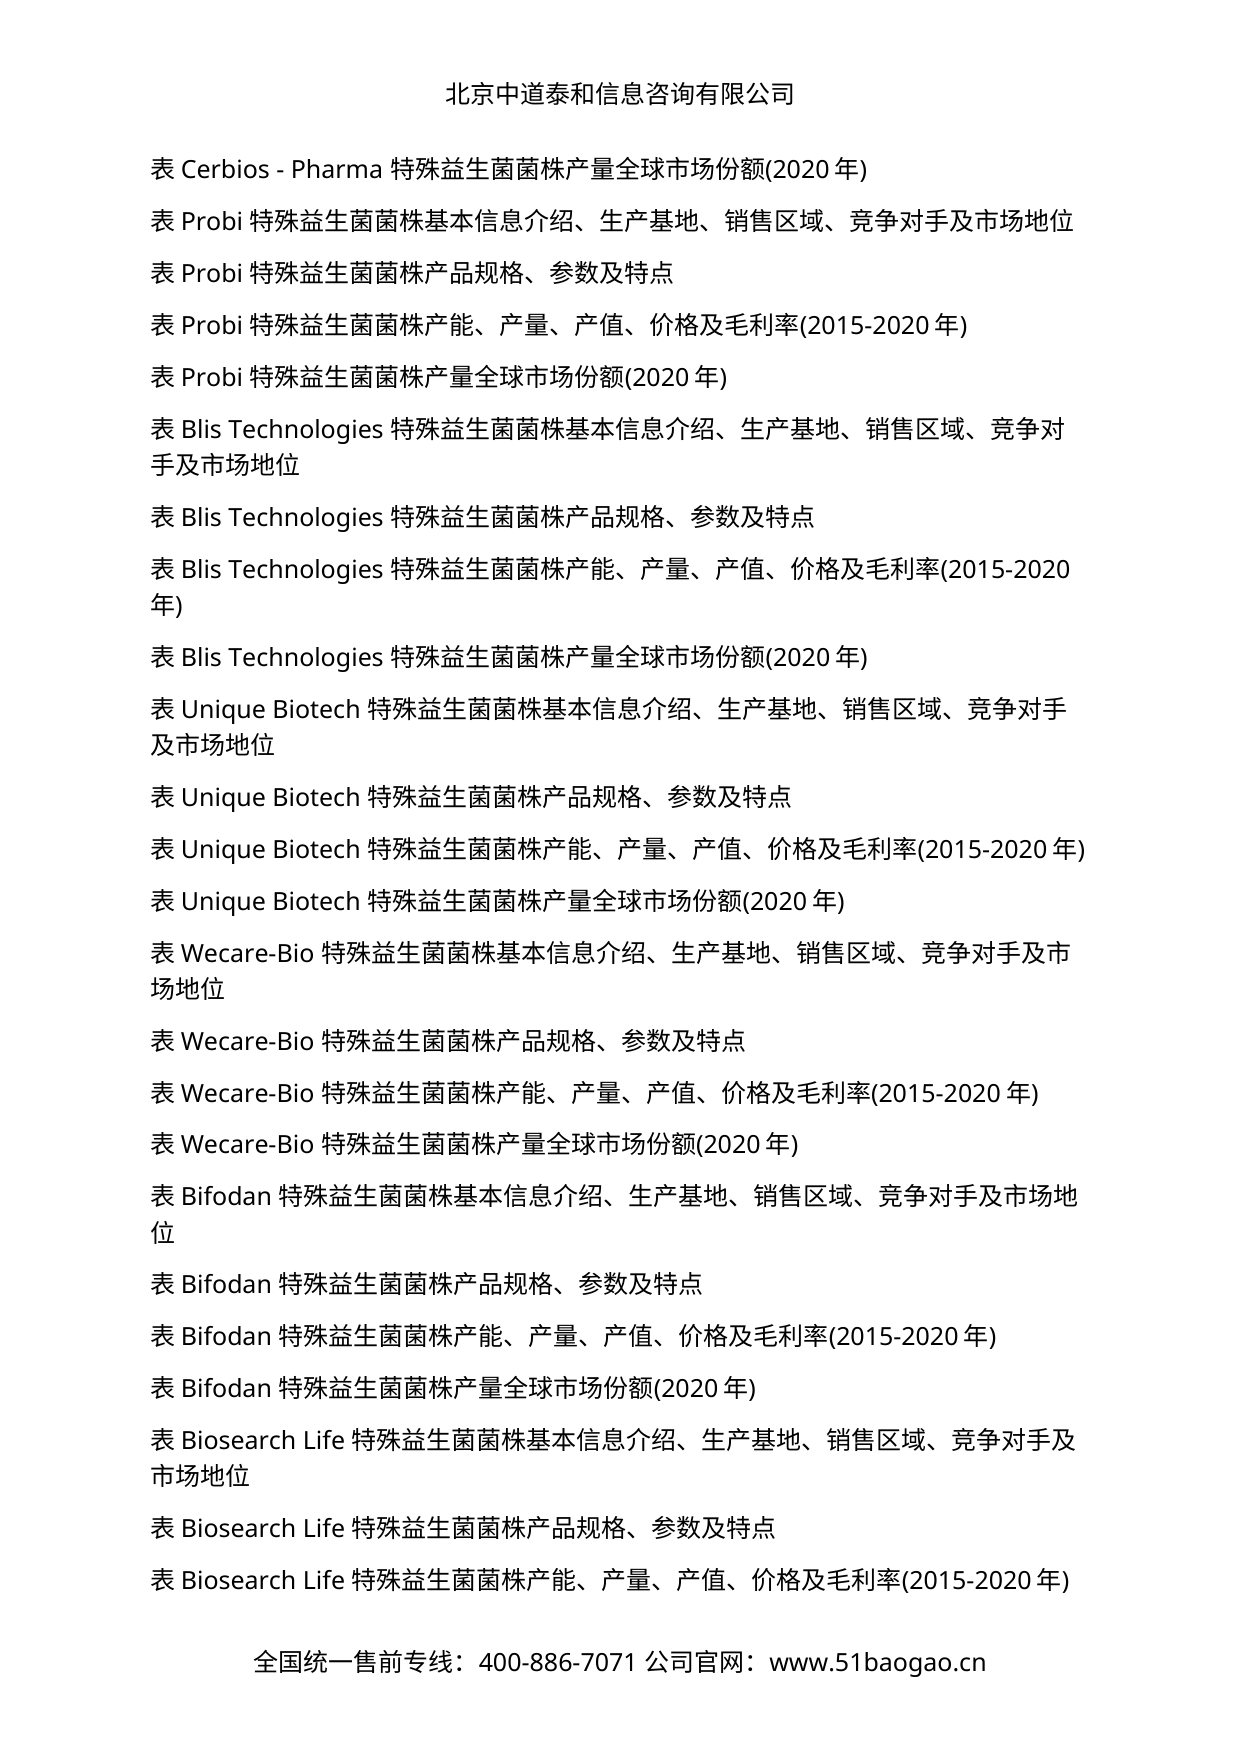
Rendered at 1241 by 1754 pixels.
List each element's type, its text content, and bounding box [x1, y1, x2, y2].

text 表 Blis Technologies 特殊益生菌菌株产量全球市场份额(2020年) [150, 637, 1090, 674]
text 表 Unique Biotech 特殊益生菌菌株基本信息介绍、生产基地、销售区域、竞争对手及市场地位 [150, 689, 1090, 762]
text 表 Wecare-Bio 特殊益生菌菌株产量全球市场份额(2020年) [150, 1125, 1090, 1161]
text 表 Biosearch Life 特殊益生菌菌株产能、产量、产值、价格及毛利率(2015-2020年) [150, 1561, 1090, 1597]
text 表 Biosearch Life 特殊益生菌菌株基本信息介绍、生产基地、销售区域、竞争对手及市场地位 [150, 1421, 1090, 1493]
text 表 Unique Biotech 特殊益生菌菌株产量全球市场份额(2020年) [150, 881, 1090, 917]
text 表 Biosearch Life 特殊益生菌菌株产品规格、参数及特点 [150, 1509, 1090, 1545]
text 表 Probi 特殊益生菌菌株基本信息介绍、生产基地、销售区域、竞争对手及市场地位 [150, 202, 1090, 238]
text 表 Probi 特殊益生菌菌株产量全球市场份额(2020年) [150, 357, 1090, 394]
text 表 Cerbios - Pharma 特殊益生菌菌株产量全球市场份额(2020年) [150, 150, 1090, 186]
text 表 Wecare-Bio 特殊益生菌菌株产品规格、参数及特点 [150, 1021, 1090, 1057]
text 表 Bifodan 特殊益生菌菌株产品规格、参数及特点 [150, 1265, 1090, 1301]
text 表 Wecare-Bio 特殊益生菌菌株基本信息介绍、生产基地、销售区域、竞争对手及市场地位 [150, 933, 1090, 1006]
text 表 Blis Technologies 特殊益生菌菌株产品规格、参数及特点 [150, 497, 1090, 534]
text 表 Bifodan 特殊益生菌菌株产量全球市场份额(2020年) [150, 1369, 1090, 1405]
text 表 Unique Biotech 特殊益生菌菌株产品规格、参数及特点 [150, 777, 1090, 814]
text 表 Blis Technologies 特殊益生菌菌株产能、产量、产值、价格及毛利率(2015-2020年) [150, 549, 1090, 622]
text 表 Unique Biotech 特殊益生菌菌株产能、产量、产值、价格及毛利率(2015-2020年) [150, 829, 1090, 866]
text 表 Bifodan 特殊益生菌菌株基本信息介绍、生产基地、销售区域、竞争对手及市场地位 [150, 1177, 1090, 1249]
text 表 Probi 特殊益生菌菌株产品规格、参数及特点 [150, 254, 1090, 290]
text 表 Probi 特殊益生菌菌株产能、产量、产值、价格及毛利率(2015-2020年) [150, 306, 1090, 342]
text 表 Bifodan 特殊益生菌菌株产能、产量、产值、价格及毛利率(2015-2020年) [150, 1317, 1090, 1353]
text 表 Blis Technologies 特殊益生菌菌株基本信息介绍、生产基地、销售区域、竞争对手及市场地位 [150, 409, 1090, 482]
text 表 Wecare-Bio 特殊益生菌菌株产能、产量、产值、价格及毛利率(2015-2020年) [150, 1073, 1090, 1109]
